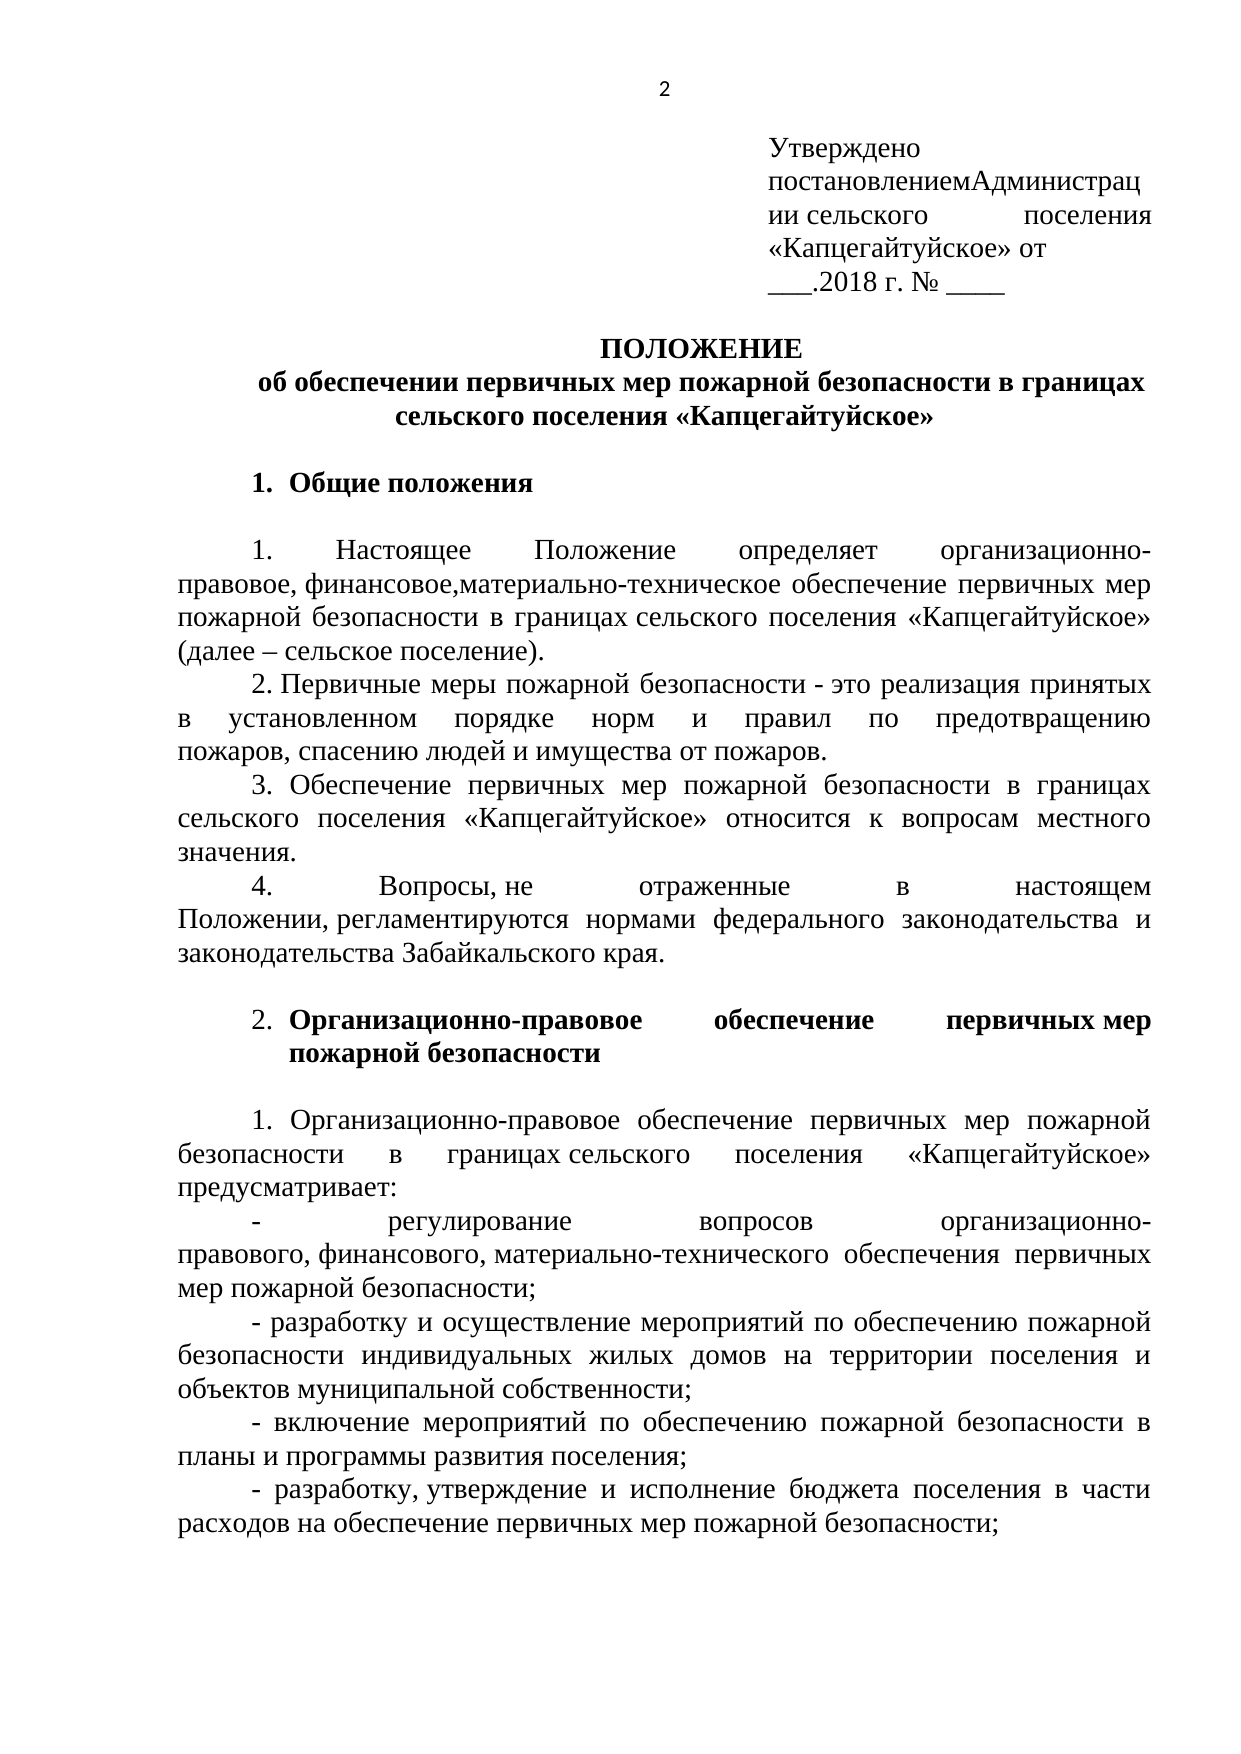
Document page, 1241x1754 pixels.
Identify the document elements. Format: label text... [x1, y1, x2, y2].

list Общие положения [251, 465, 1152, 499]
text - включение мероприятий по обеспечению пожарной безопасности в планы и программы развития поселения; [177, 1404, 1152, 1471]
text 4. Вопросы, не отраженные в настоящем Положении, регламентируются нормами федерального законодательства и законодательства Забайкальского края. [177, 868, 1152, 968]
text 2. Первичные меры пожарной безопасности - это реализация принятых в установленном порядке норм и правил по предотвращению пожаров, спасению людей и имущества от пожаров. [177, 666, 1152, 767]
text - регулирование вопросов организационно-правового, финансового, материально-технического обеспечения первичных мер пожарной безопасности; [177, 1203, 1152, 1304]
text - разработку, утверждение и исполнение бюджета поселения в части расходов на обеспечение первичных мер пожарной безопасности; [177, 1471, 1152, 1538]
text 3. Обеспечение первичных мер пожарной безопасности в границах сельского поселения «Капцегайтуйское» относится к вопросам местного значения. [177, 767, 1152, 868]
text - разработку и осуществление мероприятий по обеспечению пожарной безопасности индивидуальных жилых домов на территории поселения и объектов муниципальной собственности; [177, 1304, 1152, 1404]
text 1. Настоящее Положение определяет организационно-правовое, финансовое,материально-техническое обеспечение первичных мер пожарной безопасности в границах сельского поселения «Капцегайтуйское» (далее – сельское поселение). [177, 532, 1152, 666]
list Организационно-правовое обеспечение первичных мер пожарной безопасности [251, 1002, 1152, 1069]
text об обеспечении первичных мер пожарной безопасности в границах сельского поселения «Капцегайтуйское» [177, 364, 1152, 432]
text Утверждено [768, 130, 1152, 163]
text ПОЛОЖЕНИЕ [177, 331, 1152, 364]
text 1. Организационно-правовое обеспечение первичных мер пожарной безопасности в границах сельского поселения «Капцегайтуйское» предусматривает: [177, 1102, 1152, 1203]
text постановлениемАдминистрации сельского поселения «Капцегайтуйское» от ___.2018 г. № ____ [768, 163, 1152, 297]
